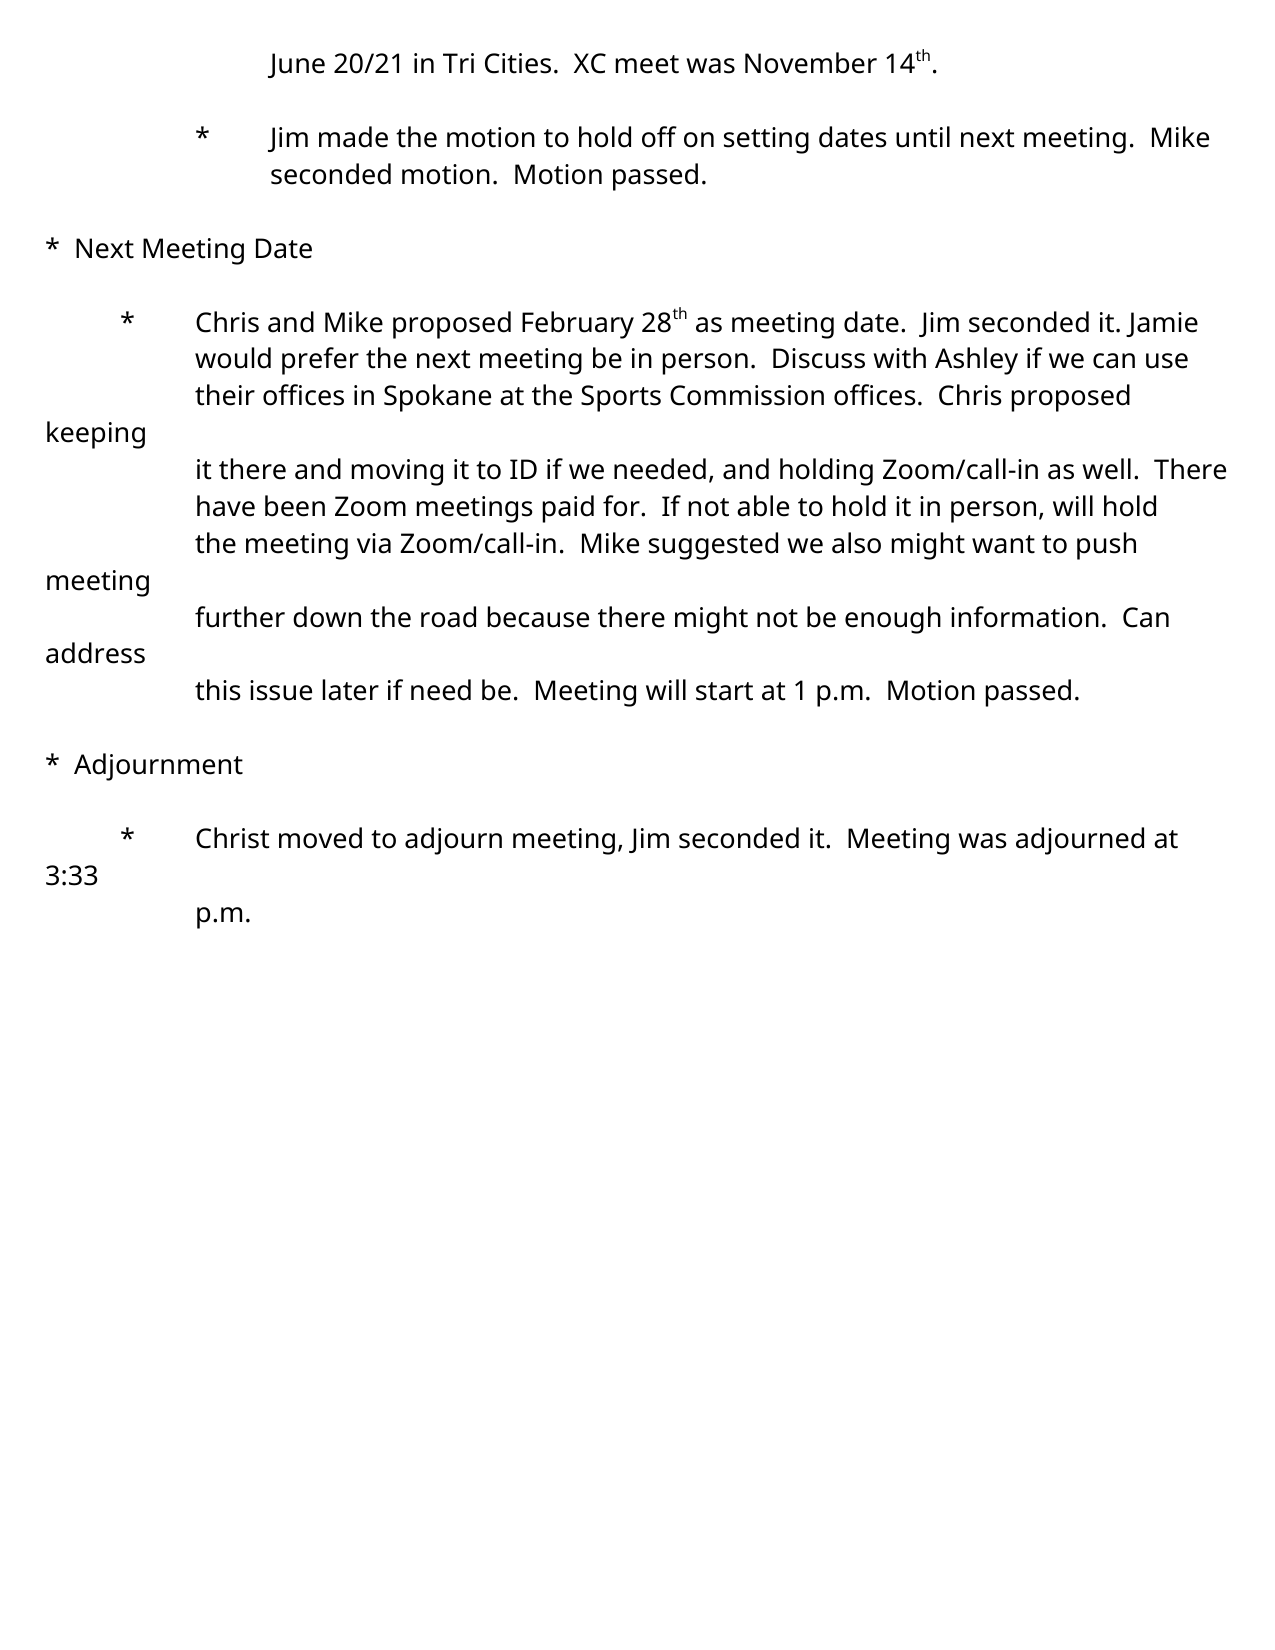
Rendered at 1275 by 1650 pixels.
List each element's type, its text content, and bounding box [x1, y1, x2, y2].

text * Christ moved to adjourn meeting, Jim seconded it. Meeting was adjourned at 3:33 [45, 819, 1230, 893]
text seconded motion. Motion passed. [45, 156, 1230, 192]
text * Next Meeting Date [45, 229, 1230, 266]
text further down the road because there might not be enough information. Can address [45, 598, 1230, 672]
text * Adjournment [45, 746, 1230, 782]
text the meeting via Zoom/call-in. Mike suggested we also might want to push meeting [45, 524, 1230, 598]
text * Jim made the motion to hold off on setting dates until next meeting. Mike [45, 119, 1230, 156]
text it there and moving it to ID if we needed, and holding Zoom/call-in as well. There [45, 451, 1230, 487]
text * Chris and Mike proposed February 28th as meeting date. Jim seconded it. Jamie [45, 303, 1230, 340]
text their offices in Spokane at the Sports Commission offices. Chris proposed keeping [45, 377, 1230, 451]
text p.m. [45, 893, 1230, 930]
text would prefer the next meeting be in person. Discuss with Ashley if we can use [45, 340, 1230, 377]
text this issue later if need be. Meeting will start at 1 p.m. Motion passed. [45, 672, 1230, 709]
text have been Zoom meetings paid for. If not able to hold it in person, will hold [45, 487, 1230, 524]
text June 20/21 in Tri Cities. XC meet was November 14th. [45, 45, 1230, 82]
